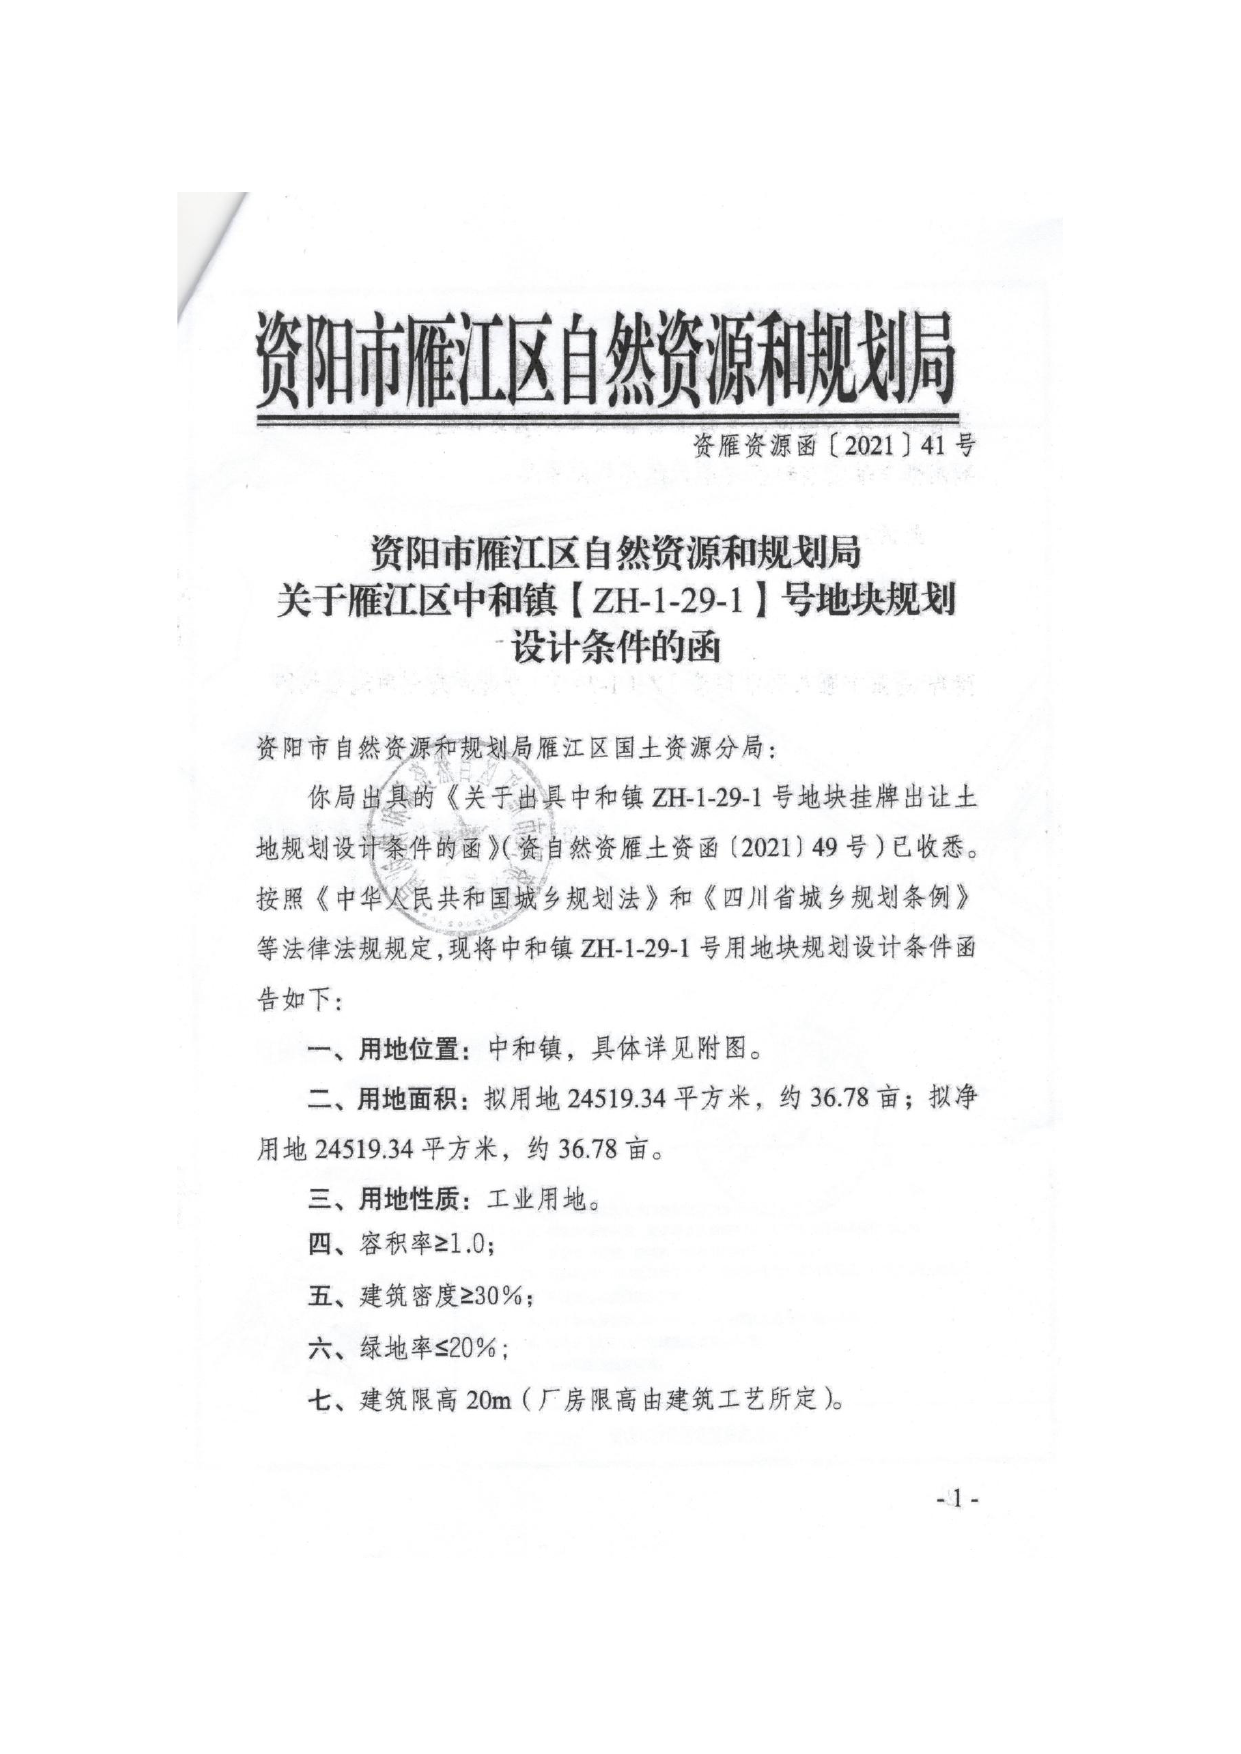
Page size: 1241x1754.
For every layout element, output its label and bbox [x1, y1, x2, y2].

picture [177, 192, 1063, 1558]
